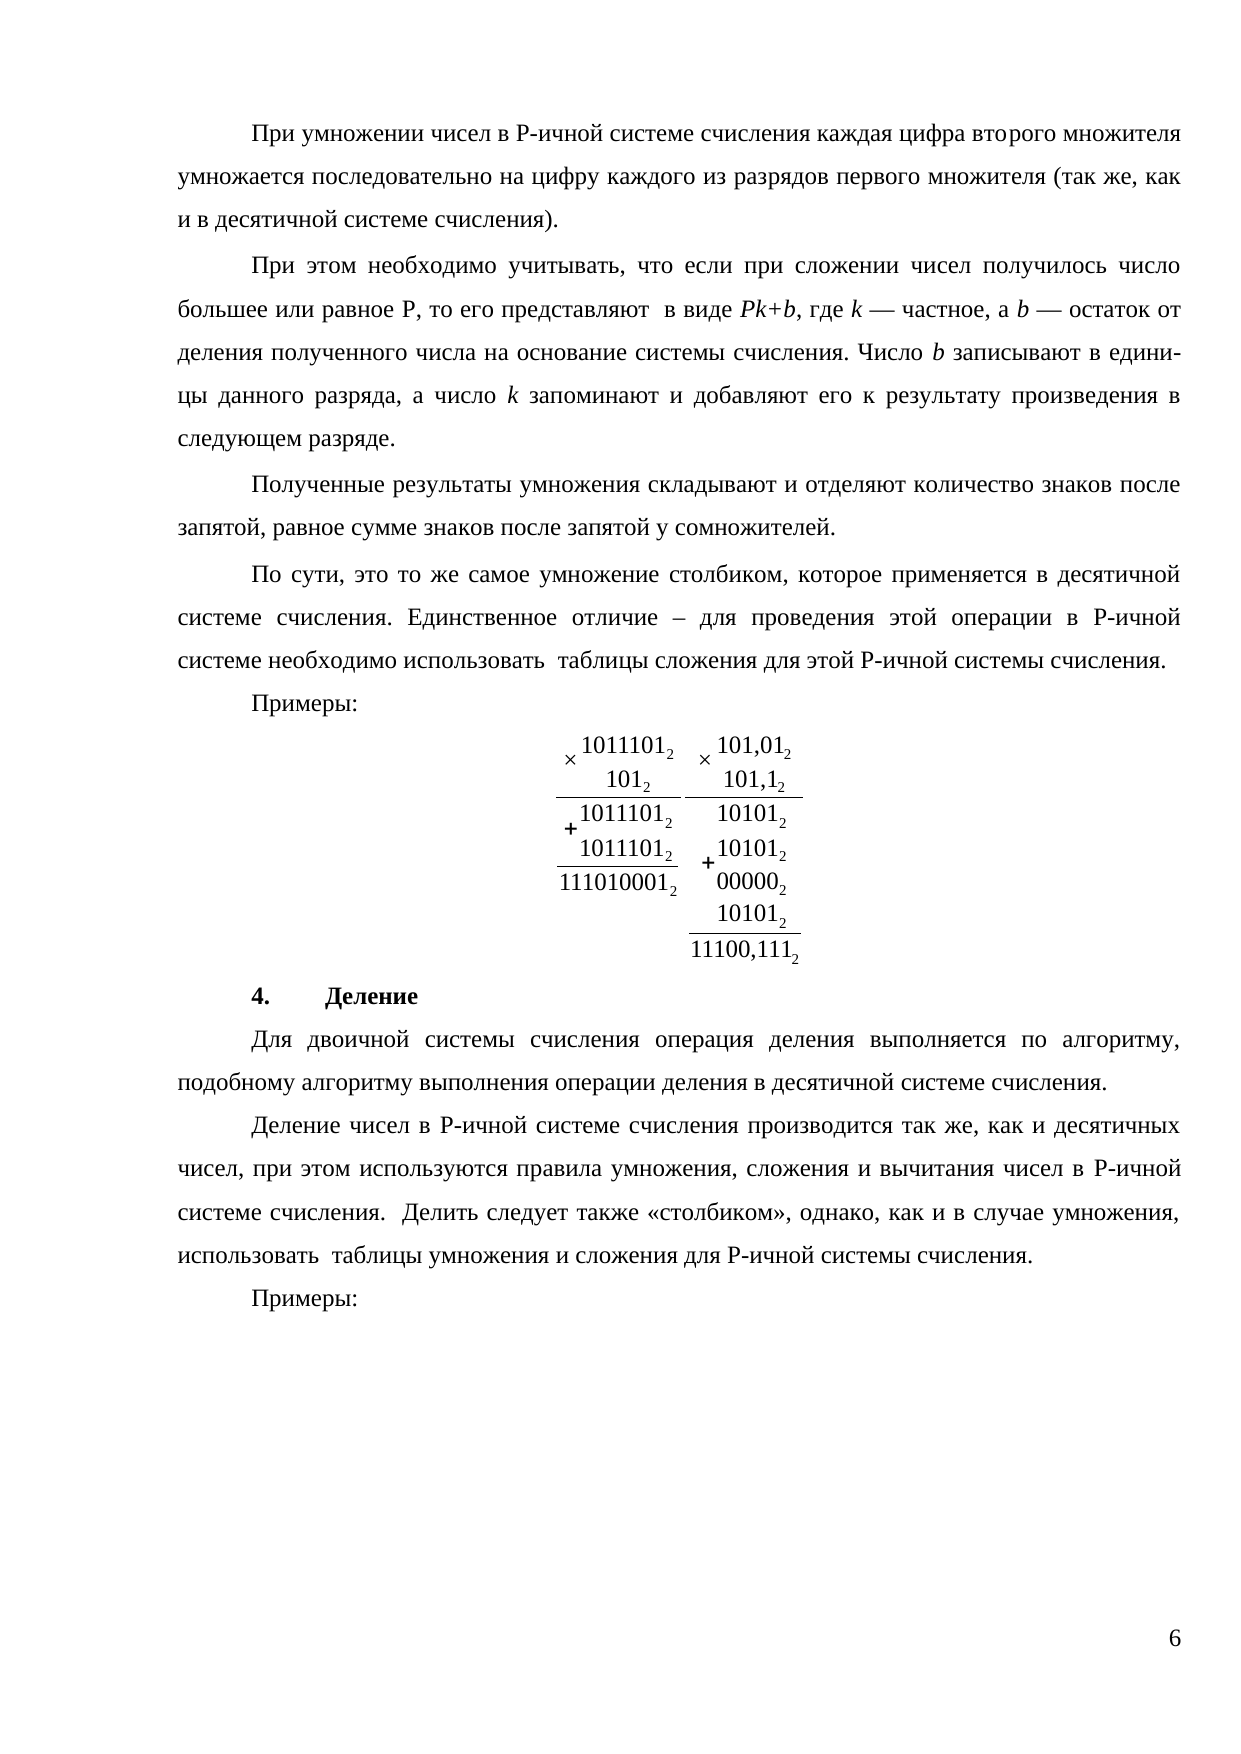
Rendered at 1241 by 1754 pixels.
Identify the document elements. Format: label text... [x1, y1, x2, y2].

text Для двоичной системы счисления операция деления выполняется по алгоритму, подобному алгоритму выполнения операции деления в десятичной системе счисления. [177, 1024, 1181, 1096]
text При умножении чисел в Р-ичной системе счисления каждая цифра второго множителя умножается последовательно на цифру каждого из разрядов первого множителя (так же, как и в десятичной системе счисления). [177, 118, 1181, 233]
subtitle Деление [177, 981, 1181, 1010]
text Деление чисел в Р-ичной системе счисления производится так же, как и десятичных чисел, при этом используются правила умножения, сложения и вычитания чисел в Р-ичной системе счисления. Делить следует также «столбиком», однако, как и в случае умножения, использовать таблицы умножения и сложения для P-ичной системы счисления. [177, 1110, 1181, 1268]
text Примеры: [177, 1283, 1181, 1312]
text Примеры: [177, 688, 1181, 717]
text Полученные результаты умножения складывают и отделяют количество знаков после запятой, равное сумме знаков после запятой у сомножителей. [177, 469, 1181, 541]
text По сути, это то же самое умножение столбиком, которое применяется в десятичной системе счисления. Единственное отличие – для проведения этой операции в P-ичной системе необходимо использовать таблицы сложения для этой P-ичной системы счисления. [177, 559, 1181, 674]
text При этом необходимо учитывать, что если при сложении чисел получилось число большее или равное Р, то его представляют в виде Рk+b, где k — частное, а b — остаток от деления полученного числа на основание системы счисления. Число b записывают в единицы данного разряда, а число k запоминают и добавляют его к результату произведения в следующем разряде. [177, 251, 1181, 452]
